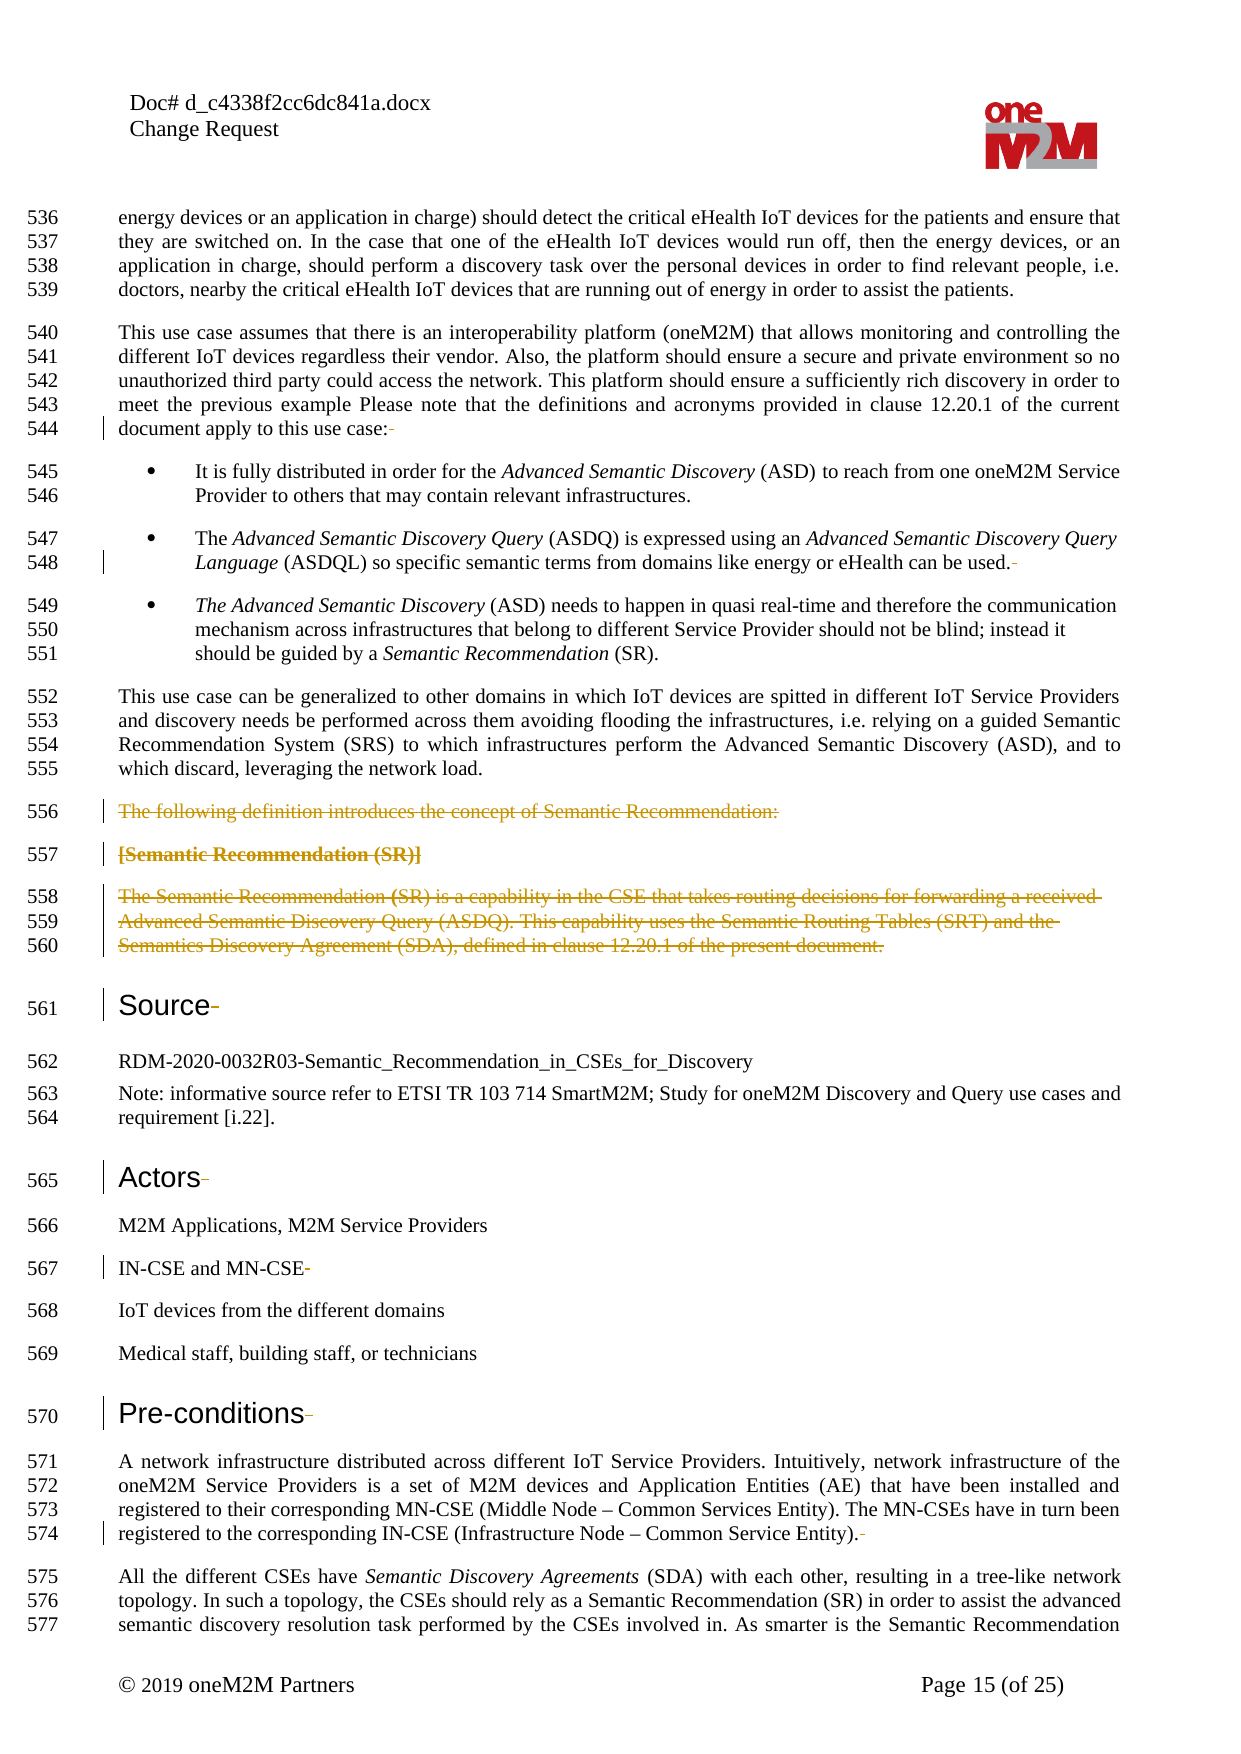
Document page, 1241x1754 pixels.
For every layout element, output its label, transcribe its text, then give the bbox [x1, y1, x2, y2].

text M2M Applications, M2M Service Providers [118, 1213, 1122, 1237]
text This use case can be generalized to other domains in which IoT devices are spitted in different IoT Service Providers and discovery needs be performed across them avoiding flooding the infrastructures, i.e. relying on a guided Semantic Recommendation System (SRS) to which infrastructures perform the Advanced Semantic Discovery (ASD), and to which discard, leveraging the network load. [118, 684, 1122, 780]
text This use case assumes that there is an interoperability platform (oneM2M) that allows monitoring and controlling the different IoT devices regardless their vendor. Also, the platform should ensure a secure and private environment so no unauthorized third party could access the network. This platform should ensure a sufficiently rich discovery in order to meet the previous example Please note that the definitions and acronyms provided in clause 12.20.1 of the current document apply to this use case: [118, 320, 1122, 440]
text A network infrastructure distributed across different IoT Service Providers. Intuitively, network infrastructure of the oneM2M Service Providers is a set of M2M devices and Application Entities (AE) that have been installed and registered to their corresponding MN-CSE (Middle Node – Common Services Entity). The MN-CSEs have in turn been registered to the corresponding IN-CSE (Infrastructure Node – Common Service Entity). [118, 1449, 1122, 1545]
list It is fully distributed in order for the Advanced Semantic Discovery (ASD) to reach from one oneM2M Service Provider to others that may contain relevant infrastructures. [148, 459, 1122, 507]
text IoT devices from the different domains [118, 1298, 1122, 1322]
subtitle Pre-conditions [118, 1396, 1122, 1430]
text Medical staff, building staff, or technicians [118, 1341, 1122, 1365]
subtitle Actors [118, 1160, 1122, 1194]
list The Advanced Semantic Discovery Query (ASDQ) is expressed using an Advanced Semantic Discovery Query Language (ASDQL) so specific semantic terms from domains like energy or eHealth can be used. [148, 526, 1122, 574]
subtitle Source [118, 988, 1122, 1021]
text RDM-2020-0032R03-Semantic_Recommendation_in_CSEs_for_Discovery [118, 1048, 1122, 1073]
list The Advanced Semantic Discovery (ASD) needs to happen in quasi real-time and therefore the communication mechanism across infrastructures that belong to different Service Provider should not be blind; instead it should be guided by a Semantic Recommendation (SR). [148, 593, 1122, 665]
text IN-CSE and MN-CSE [118, 1255, 1122, 1279]
text Note: informative source refer to ETSI TR 103 714 SmartM2M; Study for oneM2M Discovery and Query use cases and requirement [i.22]. [118, 1081, 1122, 1129]
picture [971, 88, 1111, 184]
